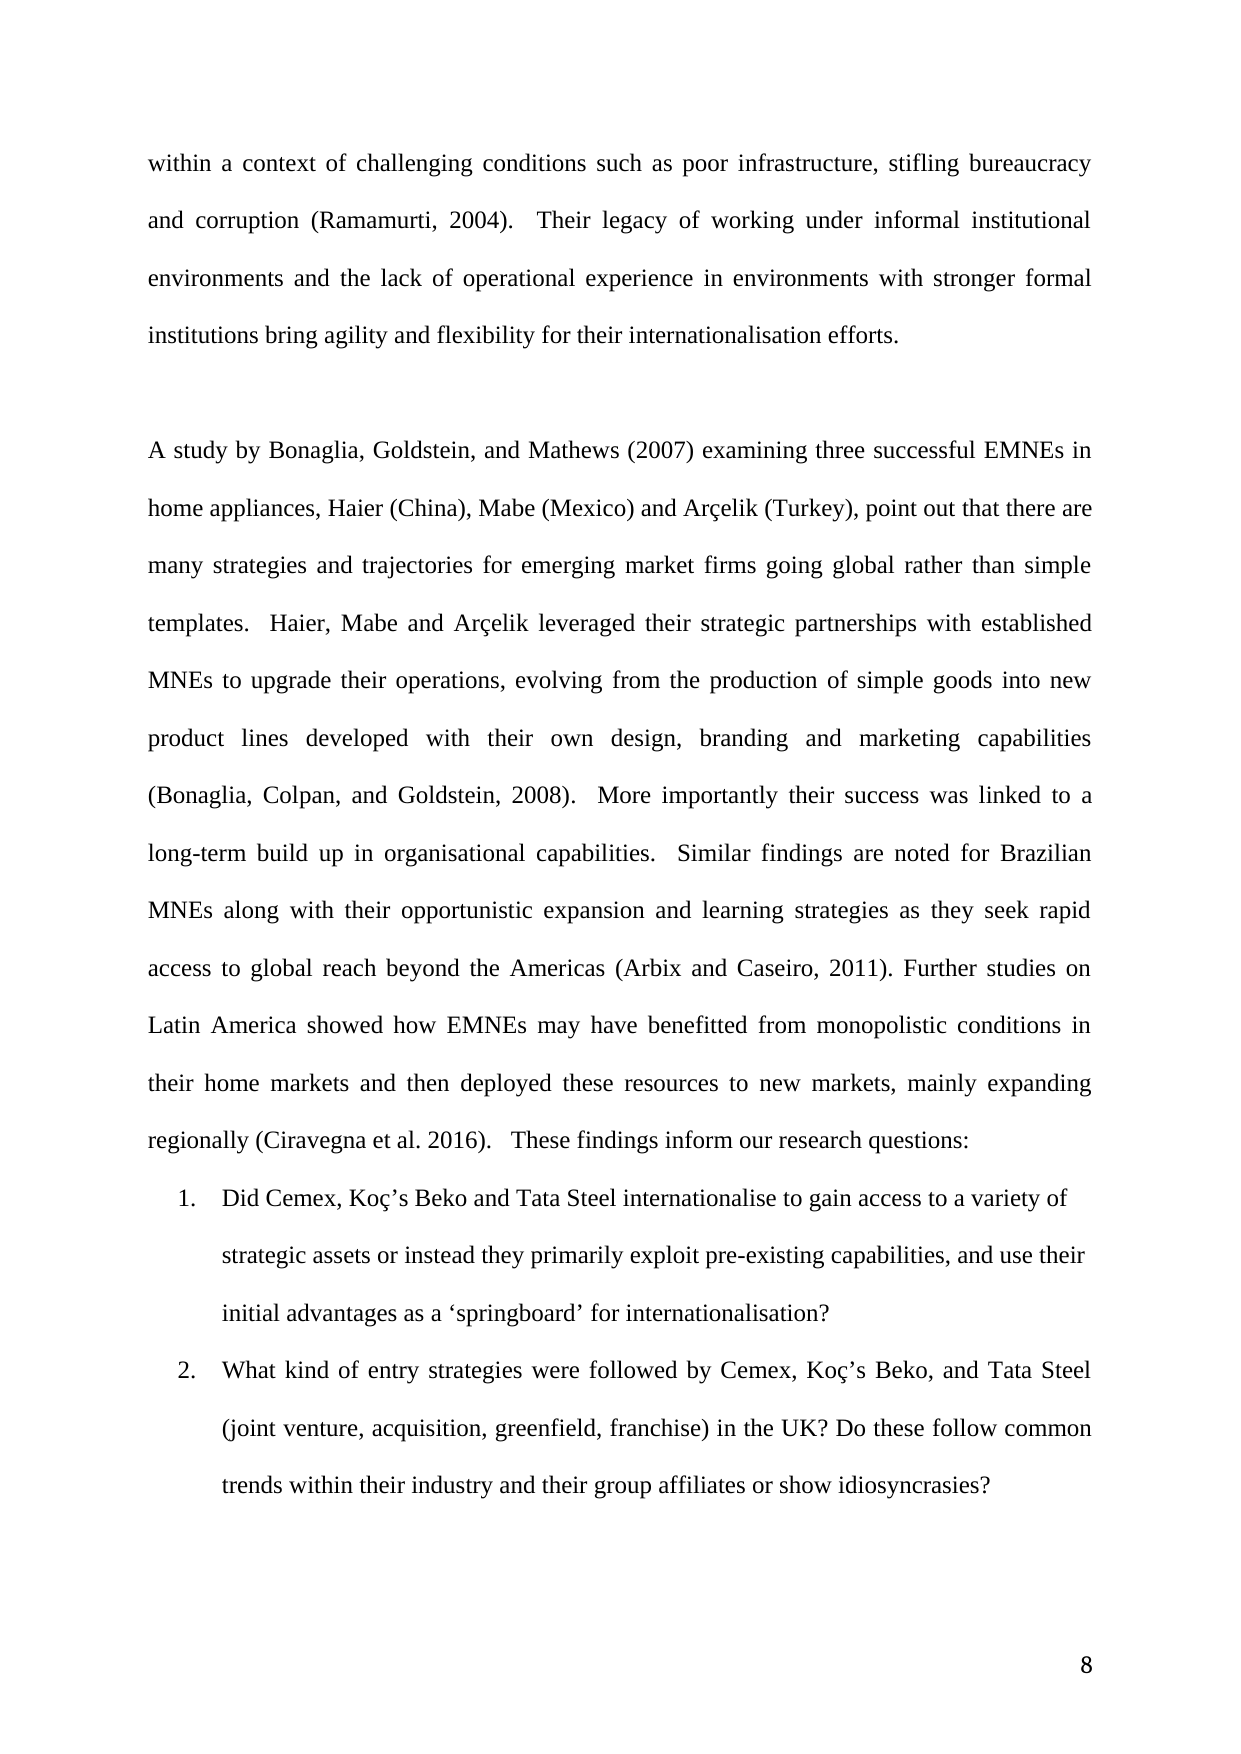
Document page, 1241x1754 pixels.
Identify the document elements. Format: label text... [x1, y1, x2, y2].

list Did Cemex, Koç’s Beko and Tata Steel internationalise to gain access to a variety of strategic assets or instead they primarily exploit pre-existing capabilities, and use their initial advantages as a ‘springboard’ for internationalisation? [177, 1183, 1092, 1326]
list What kind of entry strategies were followed by Cemex, Koç’s Beko, and Tata Steel (joint venture, acquisition, greenfield, franchise) in the UK? Do these follow common trends within their industry and their group affiliates or show idiosyncrasies? [177, 1355, 1092, 1499]
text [148, 148, 1092, 349]
text A study by Bonaglia, Goldstein, and Mathews (2007) examining three successful EMNEs in home appliances, Haier (China), Mabe (Mexico) and Arçelik (Turkey), point out that there are many strategies and trajectories for emerging market firms going global rather than simple templates. Haier, Mabe and Arçelik leveraged their strategic partnerships with established MNEs to upgrade their operations, evolving from the production of simple goods into new product lines developed with their own design, branding and marketing capabilities (Bonaglia, Colpan, and Goldstein, 2008). More importantly their success was linked to a long-term build up in organisational capabilities. Similar findings are noted for Brazilian MNEs along with their opportunistic expansion and learning strategies as they seek rapid access to global reach beyond the Americas (Arbix and Caseiro, 2011). Further studies on Latin America showed how EMNEs may have benefitted from monopolistic conditions in their home markets and then deployed these resources to new markets, mainly expanding regionally (Ciravegna et al. 2016). These findings inform our research questions: [148, 435, 1092, 1154]
